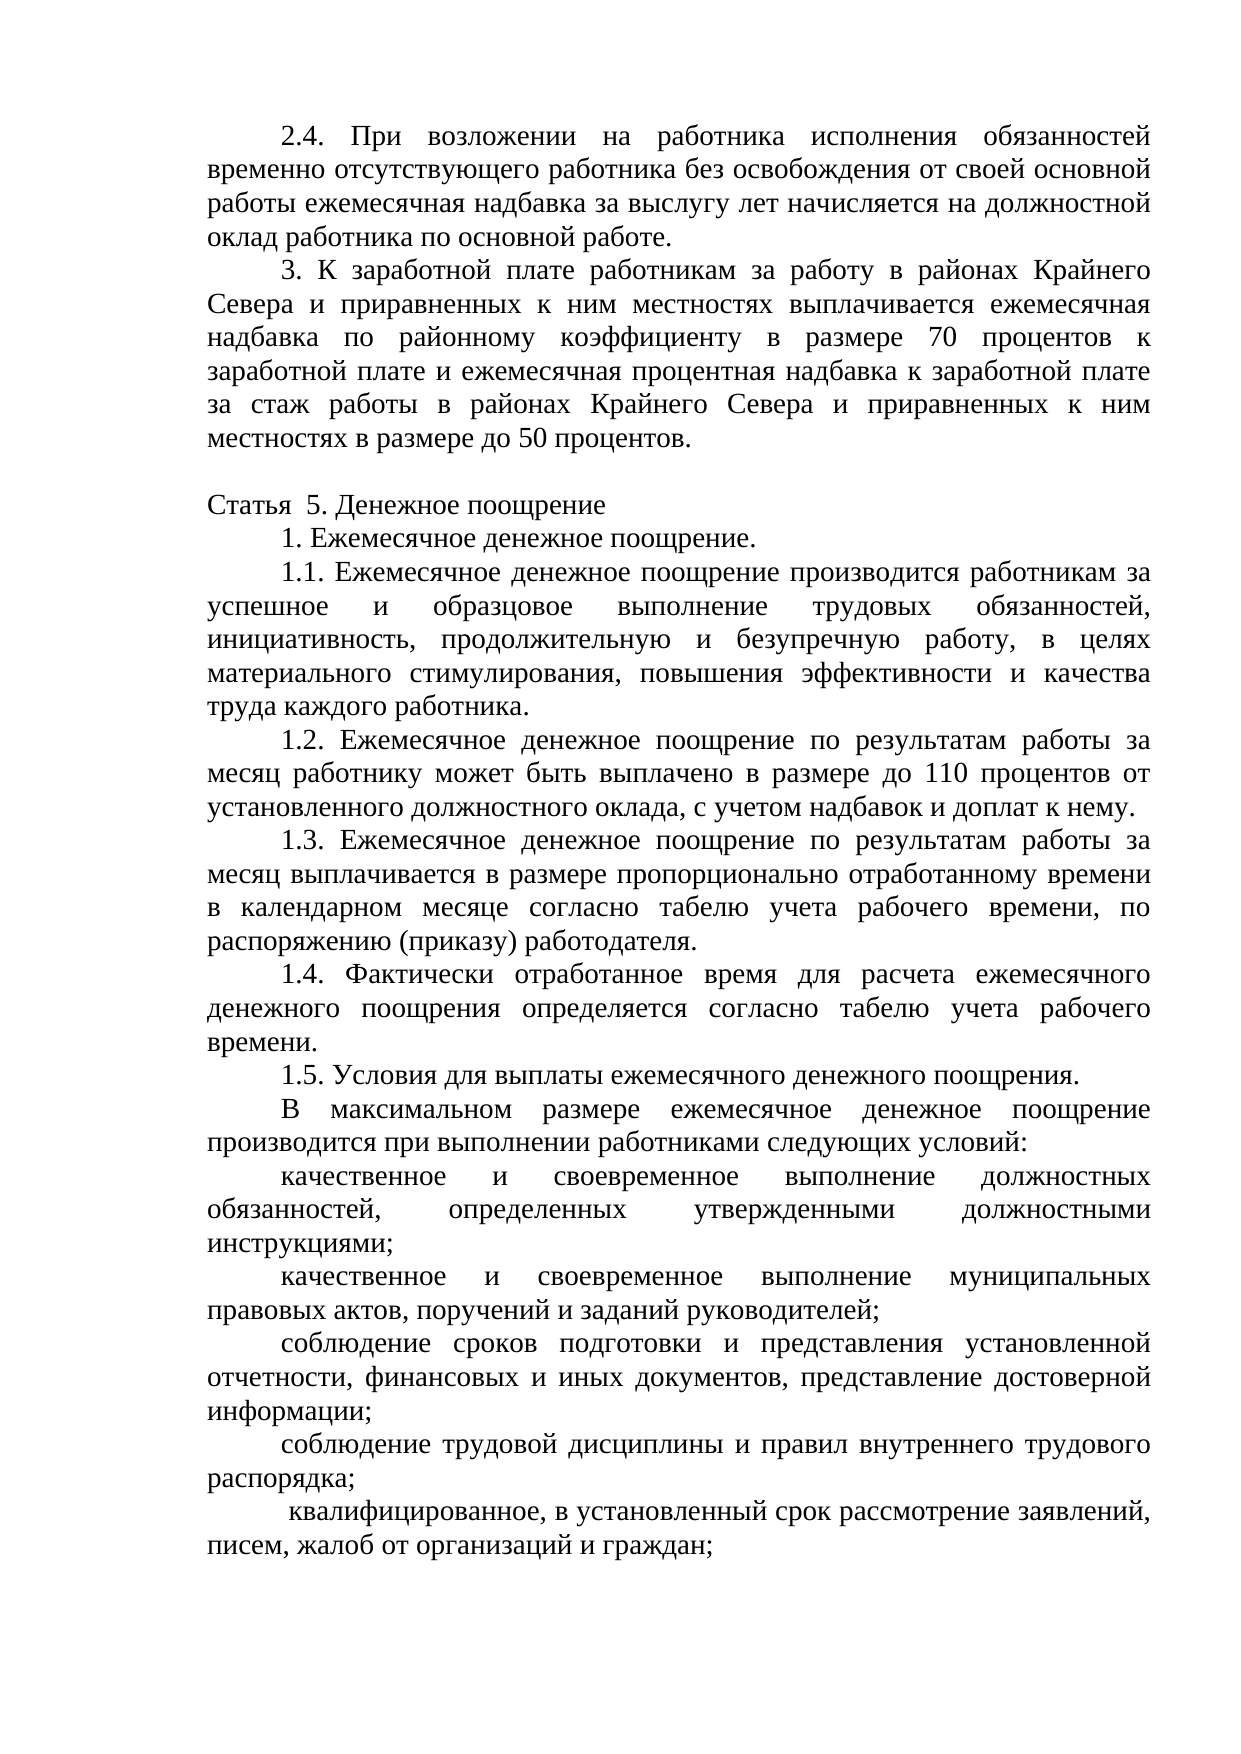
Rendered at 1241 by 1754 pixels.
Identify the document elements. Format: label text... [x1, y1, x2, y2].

text 2.4. При возложении на работника исполнения обязанностей временно отсутствующего работника без освобождения от своей основной работы ежемесячная надбавка за выслугу лет начисляется на должностной оклад работника по основной работе. [207, 118, 1152, 252]
text В максимальном размере ежемесячное денежное поощрение производится при выполнении работниками следующих условий: [207, 1091, 1152, 1158]
text 1. Ежемесячное денежное поощрение. [207, 521, 1152, 554]
text Статья 5. Денежное поощрение [207, 487, 1152, 521]
text квалифицированное, в установленный срок рассмотрение заявлений, писем, жалоб от организаций и граждан; [207, 1493, 1152, 1560]
text 1.5. Условия для выплаты ежемесячного денежного поощрения. [207, 1057, 1152, 1091]
text 1.4. Фактически отработанное время для расчета ежемесячного денежного поощрения определяется согласно табелю учета рабочего времени. [207, 957, 1152, 1057]
text соблюдение сроков подготовки и представления установленной отчетности, финансовых и иных документов, представление достоверной информации; [207, 1326, 1152, 1426]
text 1.1. Ежемесячное денежное поощрение производится работникам за успешное и образцовое выполнение трудовых обязанностей, инициативность, продолжительную и безупречную работу, в целях материального стимулирования, повышения эффективности и качества труда каждого работника. [207, 554, 1152, 722]
text качественное и своевременное выполнение муниципальных правовых актов, поручений и заданий руководителей; [207, 1258, 1152, 1326]
text 1.2. Ежемесячное денежное поощрение по результатам работы за месяц работнику может быть выплачено в размере до 110 процентов от установленного должностного оклада, с учетом надбавок и доплат к нему. [207, 722, 1152, 822]
text соблюдение трудовой дисциплины и правил внутреннего трудового распорядка; [207, 1426, 1152, 1493]
text качественное и своевременное выполнение должностных обязанностей, определенных утвержденными должностными инструкциями; [207, 1158, 1152, 1258]
text 3. К заработной плате работникам за работу в районах Крайнего Севера и приравненных к ним местностях выплачивается ежемесячная надбавка по районному коэффициенту в размере 70 процентов к заработной плате и ежемесячная процентная надбавка к заработной плате за стаж работы в районах Крайнего Севера и приравненных к ним местностях в размере до 50 процентов. [207, 252, 1152, 453]
text 1.3. Ежемесячное денежное поощрение по результатам работы за месяц выплачивается в размере пропорционально отработанному времени в календарном месяце согласно табелю учета рабочего времени, по распоряжению (приказу) работодателя. [207, 822, 1152, 957]
